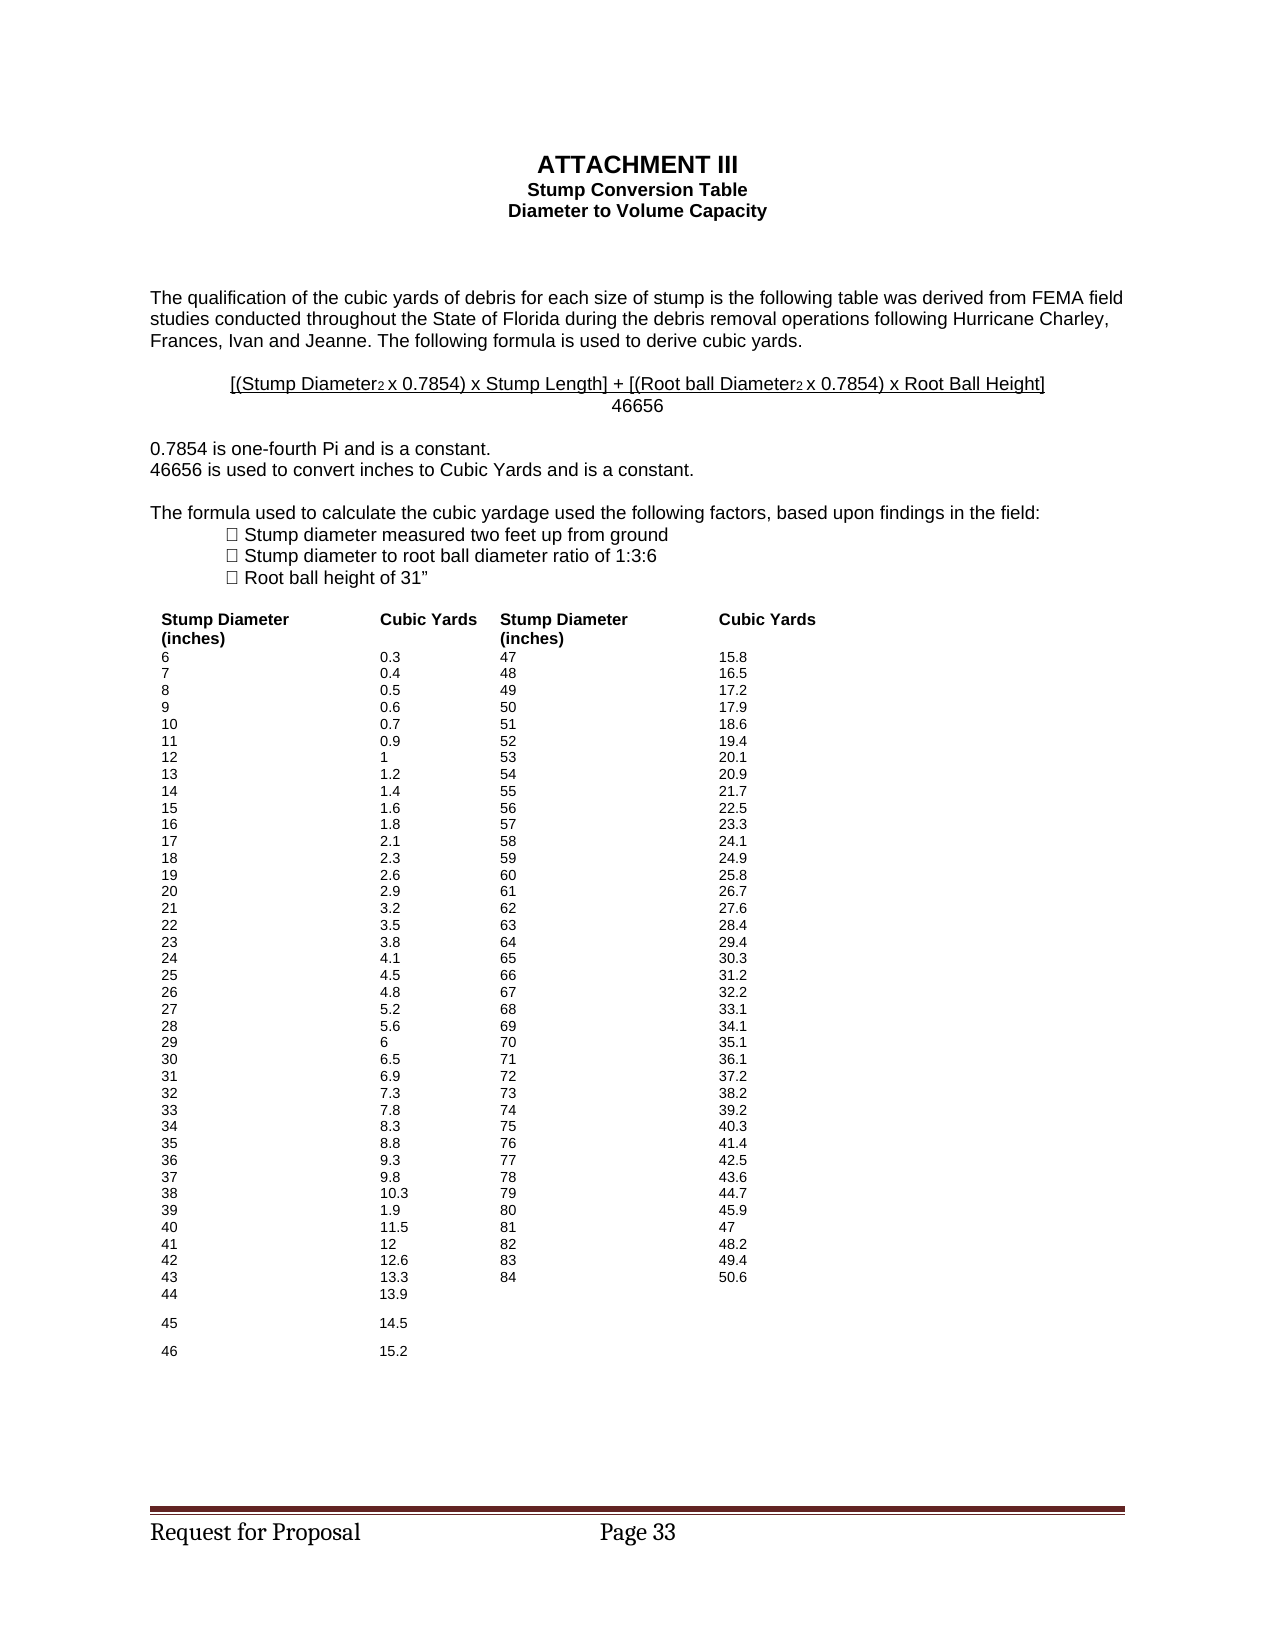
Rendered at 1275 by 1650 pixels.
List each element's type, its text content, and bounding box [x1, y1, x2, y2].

table_cell 50.6 [708, 1269, 827, 1286]
table_cell 71 [489, 1051, 707, 1068]
table_cell 83 [489, 1252, 707, 1269]
table_cell 27.6 [708, 900, 827, 917]
table_cell 29 [150, 1034, 369, 1051]
table_cell 46 15.2 [150, 1343, 489, 1372]
table_cell 5.6 [369, 1017, 489, 1034]
table_cell 32 [150, 1084, 369, 1101]
table_cell 12 [369, 1235, 489, 1252]
table_cell 44.7 [708, 1185, 827, 1202]
table_cell 67 [489, 984, 707, 1001]
table_cell 7 [150, 665, 369, 682]
table_cell 5.2 [369, 1001, 489, 1017]
table_cell 35.1 [708, 1034, 827, 1051]
table_cell 55 [489, 783, 707, 799]
table_header Stump Diameter (inches) [489, 610, 707, 648]
table_cell 20.1 [708, 749, 827, 766]
table_cell 24.1 [708, 833, 827, 849]
table_cell 39.2 [708, 1101, 827, 1118]
table_cell 40 [150, 1219, 369, 1235]
table_cell 13 [150, 766, 369, 782]
table_cell 49.4 [708, 1252, 827, 1269]
table_cell 0.7 [369, 715, 489, 732]
table_cell 33.1 [708, 1001, 827, 1017]
table_cell 30.3 [708, 950, 827, 967]
table_cell 40.3 [708, 1118, 827, 1135]
table_cell 0.3 [369, 648, 489, 665]
table_cell 73 [489, 1084, 707, 1101]
table_cell 28.4 [708, 917, 827, 933]
table_cell 17.2 [708, 682, 827, 699]
table_cell 0.5 [369, 682, 489, 699]
table_cell 9.3 [369, 1151, 489, 1168]
table_cell 19.4 [708, 732, 827, 749]
table_header Stump Diameter (inches) [150, 610, 369, 648]
table_cell 64 [489, 934, 707, 950]
table_cell 53 [489, 749, 707, 766]
text Stump Conversion Table [150, 179, 1125, 200]
table_cell 32.2 [708, 984, 827, 1001]
table_cell 43 [150, 1269, 369, 1286]
table_cell 8 [150, 682, 369, 699]
table_cell 22 [150, 917, 369, 933]
table_cell 8.8 [369, 1135, 489, 1151]
table_cell 45.9 [708, 1202, 827, 1218]
list  Stump diameter to root ball diameter ratio of 1:3:6 [150, 545, 1125, 567]
table_cell 43.6 [708, 1168, 827, 1185]
table_cell 8.3 [369, 1118, 489, 1135]
table_cell 51 [489, 715, 707, 732]
table_cell 2.6 [369, 866, 489, 883]
table_cell 38 [150, 1185, 369, 1202]
table_cell 36.1 [708, 1051, 827, 1068]
table_cell 58 [489, 833, 707, 849]
table_cell 21 [150, 900, 369, 917]
table_cell 6.5 [369, 1051, 489, 1068]
table_cell 42.5 [708, 1151, 827, 1168]
table_cell 62 [489, 900, 707, 917]
table_cell 49 [489, 682, 707, 699]
table_cell 11 [150, 732, 369, 749]
table_cell 45 14.5 [150, 1314, 489, 1343]
table_cell 25.8 [708, 866, 827, 883]
table_cell 52 [489, 732, 707, 749]
table_cell 17.9 [708, 699, 827, 715]
table_cell 20 [150, 883, 369, 900]
table_cell 3.5 [369, 917, 489, 933]
table_cell 12.6 [369, 1252, 489, 1269]
table_cell 42 [150, 1252, 369, 1269]
table_cell 37.2 [708, 1068, 827, 1084]
table_cell 1.8 [369, 816, 489, 833]
table_cell 80 [489, 1202, 707, 1218]
table_cell 15 [150, 799, 369, 816]
table_cell 4.1 [369, 950, 489, 967]
table_cell 26 [150, 984, 369, 1001]
table_cell 65 [489, 950, 707, 967]
table_cell 23.3 [708, 816, 827, 833]
table_cell 1.9 [369, 1202, 489, 1218]
table_cell 50 [489, 699, 707, 715]
table_cell 9 [150, 699, 369, 715]
table_cell 16.5 [708, 665, 827, 682]
table_cell 35 [150, 1135, 369, 1151]
table_cell 77 [489, 1151, 707, 1168]
table_cell 2.9 [369, 883, 489, 900]
table_cell 72 [489, 1068, 707, 1084]
text The qualification of the cubic yards of debris for each size of stump is the following table was derived from FEMA field studies conducted throughout the State of Florida during the debris removal operations following Hurricane Charley, Frances, Ivan and Jeanne. The following formula is used to derive cubic yards. [150, 287, 1125, 351]
table_cell 10.3 [369, 1185, 489, 1202]
table_cell 79 [489, 1185, 707, 1202]
table_cell 25 [150, 967, 369, 984]
text 0.7854 is one-fourth Pi and is a constant. [150, 437, 1125, 459]
table_cell 30 [150, 1051, 369, 1068]
table_cell 60 [489, 866, 707, 883]
table_cell 63 [489, 917, 707, 933]
text ATTACHMENT III [150, 150, 1125, 179]
table_cell 39 [150, 1202, 369, 1218]
table_cell 3.8 [369, 934, 489, 950]
table_cell 76 [489, 1135, 707, 1151]
table_cell 84 [489, 1269, 707, 1286]
table_cell 41.4 [708, 1135, 827, 1151]
table_cell 70 [489, 1034, 707, 1051]
table_header Cubic Yards [369, 610, 489, 648]
table_cell 24 [150, 950, 369, 967]
table_cell 41 [150, 1235, 369, 1252]
table_cell 34 [150, 1118, 369, 1135]
table_cell 38.2 [708, 1084, 827, 1101]
table_cell 37 [150, 1168, 369, 1185]
table_cell 28 [150, 1017, 369, 1034]
table_cell 44 13.9 [150, 1286, 489, 1314]
table_cell 69 [489, 1017, 707, 1034]
table_cell 15.8 [708, 648, 827, 665]
table_cell 6 [150, 648, 369, 665]
text The formula used to calculate the cubic yardage used the following factors, based upon findings in the field: [150, 502, 1125, 524]
table_cell 1.4 [369, 783, 489, 799]
table_cell 6.9 [369, 1068, 489, 1084]
table_cell 66 [489, 967, 707, 984]
table_cell 22.5 [708, 799, 827, 816]
table_cell 18 [150, 850, 369, 866]
table_cell 20.9 [708, 766, 827, 782]
table_cell 31 [150, 1068, 369, 1084]
list  Root ball height of 31” [150, 567, 1125, 588]
table_cell 12 [150, 749, 369, 766]
table_cell 19 [150, 866, 369, 883]
table_cell 47 [708, 1219, 827, 1235]
table_cell 7.8 [369, 1101, 489, 1118]
table_cell 31.2 [708, 967, 827, 984]
table_cell 6 [369, 1034, 489, 1051]
table_cell 16 [150, 816, 369, 833]
table_cell 75 [489, 1118, 707, 1135]
table_cell 10 [150, 715, 369, 732]
table_cell 1.6 [369, 799, 489, 816]
table_cell 4.8 [369, 984, 489, 1001]
table_cell 17 [150, 833, 369, 849]
table_cell 23 [150, 934, 369, 950]
table_cell 36 [150, 1151, 369, 1168]
table_cell 0.6 [369, 699, 489, 715]
table_header Cubic Yards [708, 610, 827, 648]
table_cell 48.2 [708, 1235, 827, 1252]
table_cell 47 [489, 648, 707, 665]
table_cell 54 [489, 766, 707, 782]
table_cell 4.5 [369, 967, 489, 984]
text [(Stump Diameter2 x 0.7854) x Stump Length] + [(Root ball Diameter2 x 0.7854) x Root Ball Height] [150, 373, 1125, 394]
table_cell 61 [489, 883, 707, 900]
text 46656 [150, 394, 1125, 416]
table_cell 3.2 [369, 900, 489, 917]
table_cell 26.7 [708, 883, 827, 900]
table_cell 11.5 [369, 1219, 489, 1235]
table_cell 78 [489, 1168, 707, 1185]
table_cell 18.6 [708, 715, 827, 732]
table_cell 68 [489, 1001, 707, 1017]
table_cell 2.3 [369, 850, 489, 866]
table_cell 33 [150, 1101, 369, 1118]
table_cell 48 [489, 665, 707, 682]
text Diameter to Volume Capacity [150, 200, 1125, 222]
table_cell 1.2 [369, 766, 489, 782]
table_cell 21.7 [708, 783, 827, 799]
table_cell 9.8 [369, 1168, 489, 1185]
table_cell 57 [489, 816, 707, 833]
table_cell 0.9 [369, 732, 489, 749]
table_cell 14 [150, 783, 369, 799]
text 46656 is used to convert inches to Cubic Yards and is a constant. [150, 459, 1125, 481]
table_cell 24.9 [708, 850, 827, 866]
table_cell 2.1 [369, 833, 489, 849]
table_cell 74 [489, 1101, 707, 1118]
table_cell 27 [150, 1001, 369, 1017]
table_cell 82 [489, 1235, 707, 1252]
table_cell 7.3 [369, 1084, 489, 1101]
table_cell 81 [489, 1219, 707, 1235]
table_cell 29.4 [708, 934, 827, 950]
table_cell 59 [489, 850, 707, 866]
table_cell 34.1 [708, 1017, 827, 1034]
table_cell 56 [489, 799, 707, 816]
table_cell 13.3 [369, 1269, 489, 1286]
list  Stump diameter measured two feet up from ground [150, 524, 1125, 545]
table_cell 1 [369, 749, 489, 766]
table_cell 0.4 [369, 665, 489, 682]
